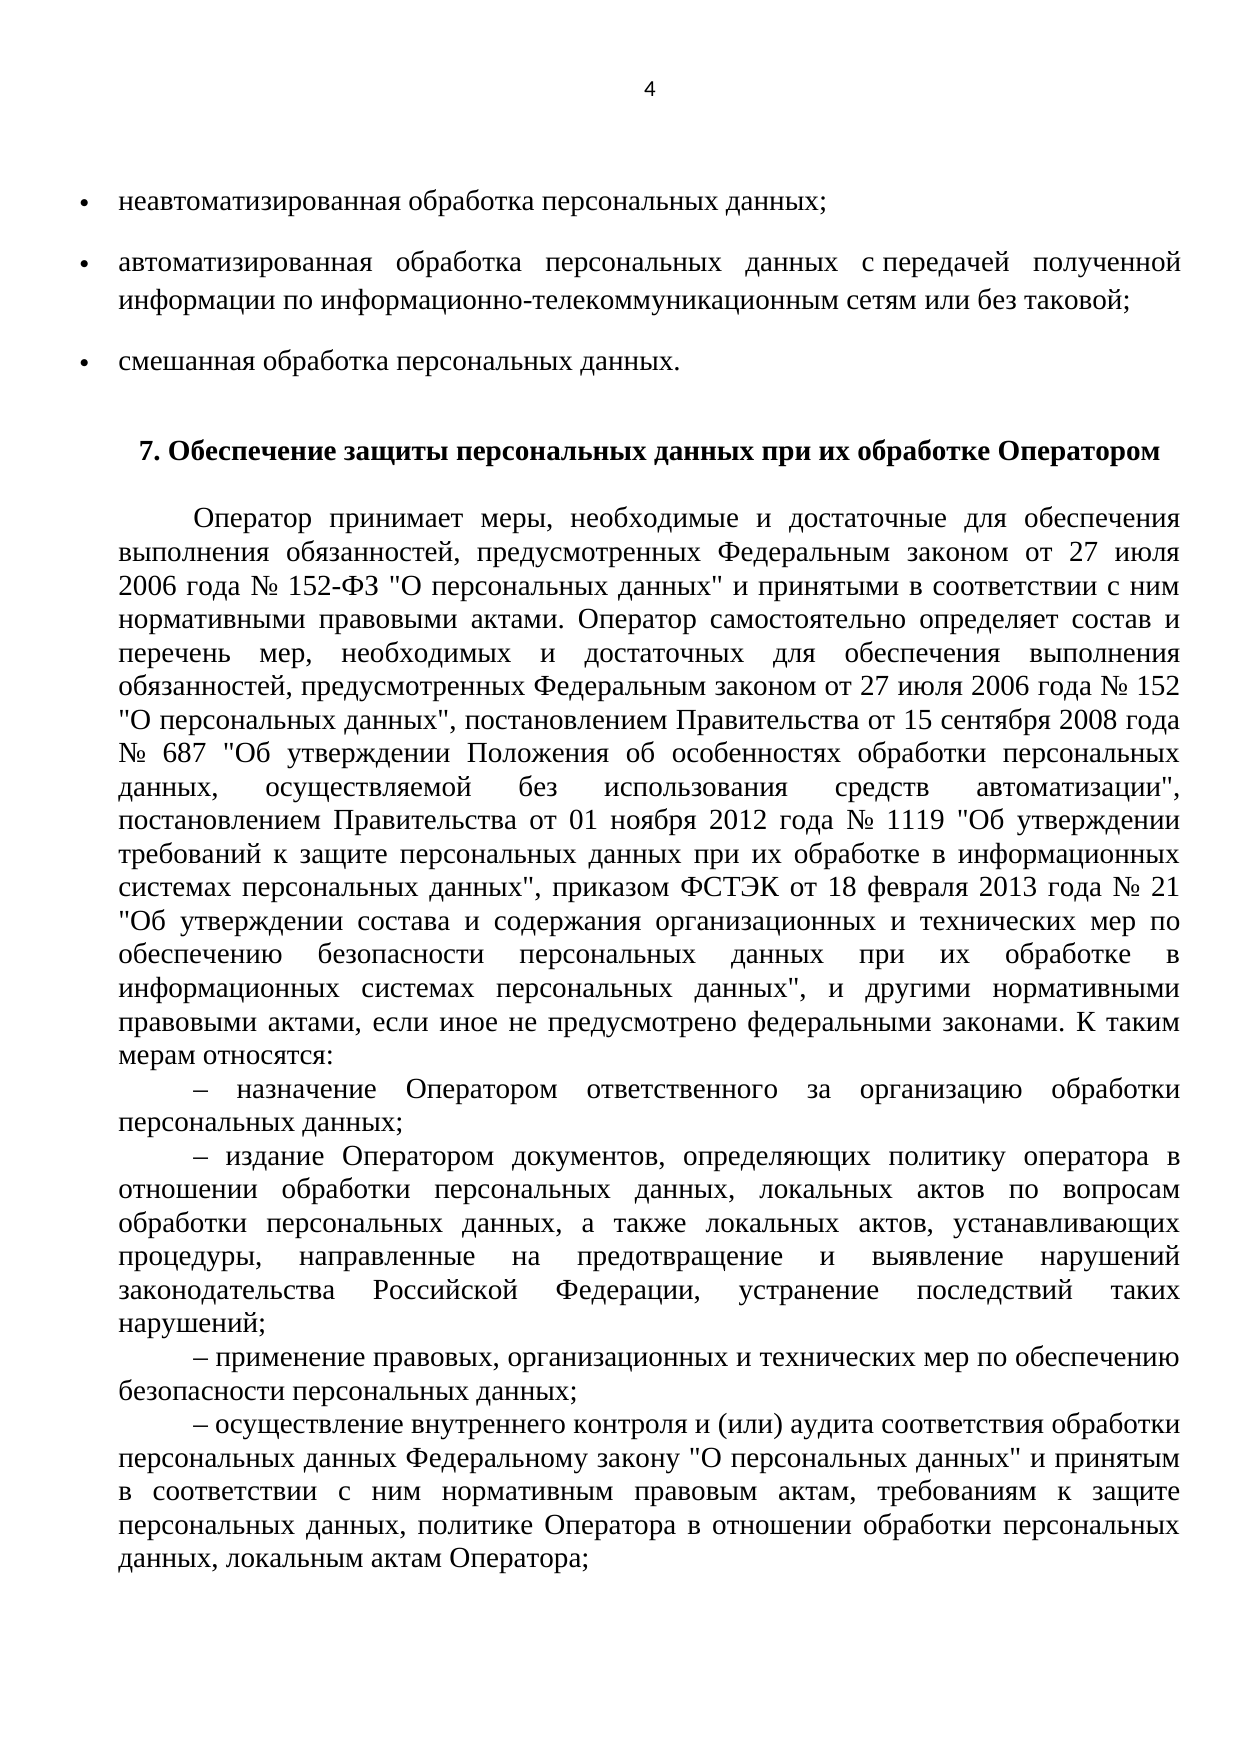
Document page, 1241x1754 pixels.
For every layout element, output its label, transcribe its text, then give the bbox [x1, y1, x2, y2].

text – осуществление внутреннего контроля и (или) аудита соответствия обработки персональных данных Федеральному закону "О персональных данных" и принятым в соответствии с ним нормативным правовым актам, требованиям к защите персональных данных, политике Оператора в отношении обработки персональных данных, локальным актам Оператора; [118, 1406, 1181, 1574]
text – применение правовых, организационных и технических мер по обеспечению безопасности персональных данных; [118, 1339, 1181, 1406]
text Оператор принимает меры, необходимые и достаточные для обеспечения выполнения обязанностей, предусмотренных Федеральным законом от 27 июля 2006 года № 152-ФЗ "О персональных данных" и принятыми в соответствии с ним нормативными правовыми актами. Оператор самостоятельно определяет состав и перечень мер, необходимых и достаточных для обеспечения выполнения обязанностей, предусмотренных Федеральным законом от 27 июля 2006 года № 152 "О персональных данных", постановлением Правительства от 15 сентября 2008 года № 687 "Об утверждении Положения об особенностях обработки персональных данных, осуществляемой без использования средств автоматизации", постановлением Правительства от 01 ноября 2012 года № 1119 "Об утверждении требований к защите персональных данных при их обработке в информационных системах персональных данных", приказом ФСТЭК от 18 февраля 2013 года № 21 "Об утверждении состава и содержания организационных и технических мер по обеспечению безопасности персональных данных при их обработке в информационных системах персональных данных", и другими нормативными правовыми актами, если иное не предусмотрено федеральными законами. К таким мерам относятся: [118, 501, 1181, 1071]
text 7. Обеспечение защиты персональных данных при их обработке Оператором [118, 433, 1181, 467]
list автоматизированная обработка персональных данных с передачей полученной информации по информационно-телекоммуникационным сетям или без таковой; [81, 241, 1181, 316]
list неавтоматизированная обработка персональных данных; [81, 179, 1181, 217]
text – издание Оператором документов, определяющих политику оператора в отношении обработки персональных данных, локальных актов по вопросам обработки персональных данных, а также локальных актов, устанавливающих процедуры, направленные на предотвращение и выявление нарушений законодательства Российской Федерации, устранение последствий таких нарушений; [118, 1138, 1181, 1339]
text – назначение Оператором ответственного за организацию обработки персональных данных; [118, 1071, 1181, 1138]
list смешанная обработка персональных данных. [81, 339, 1181, 376]
